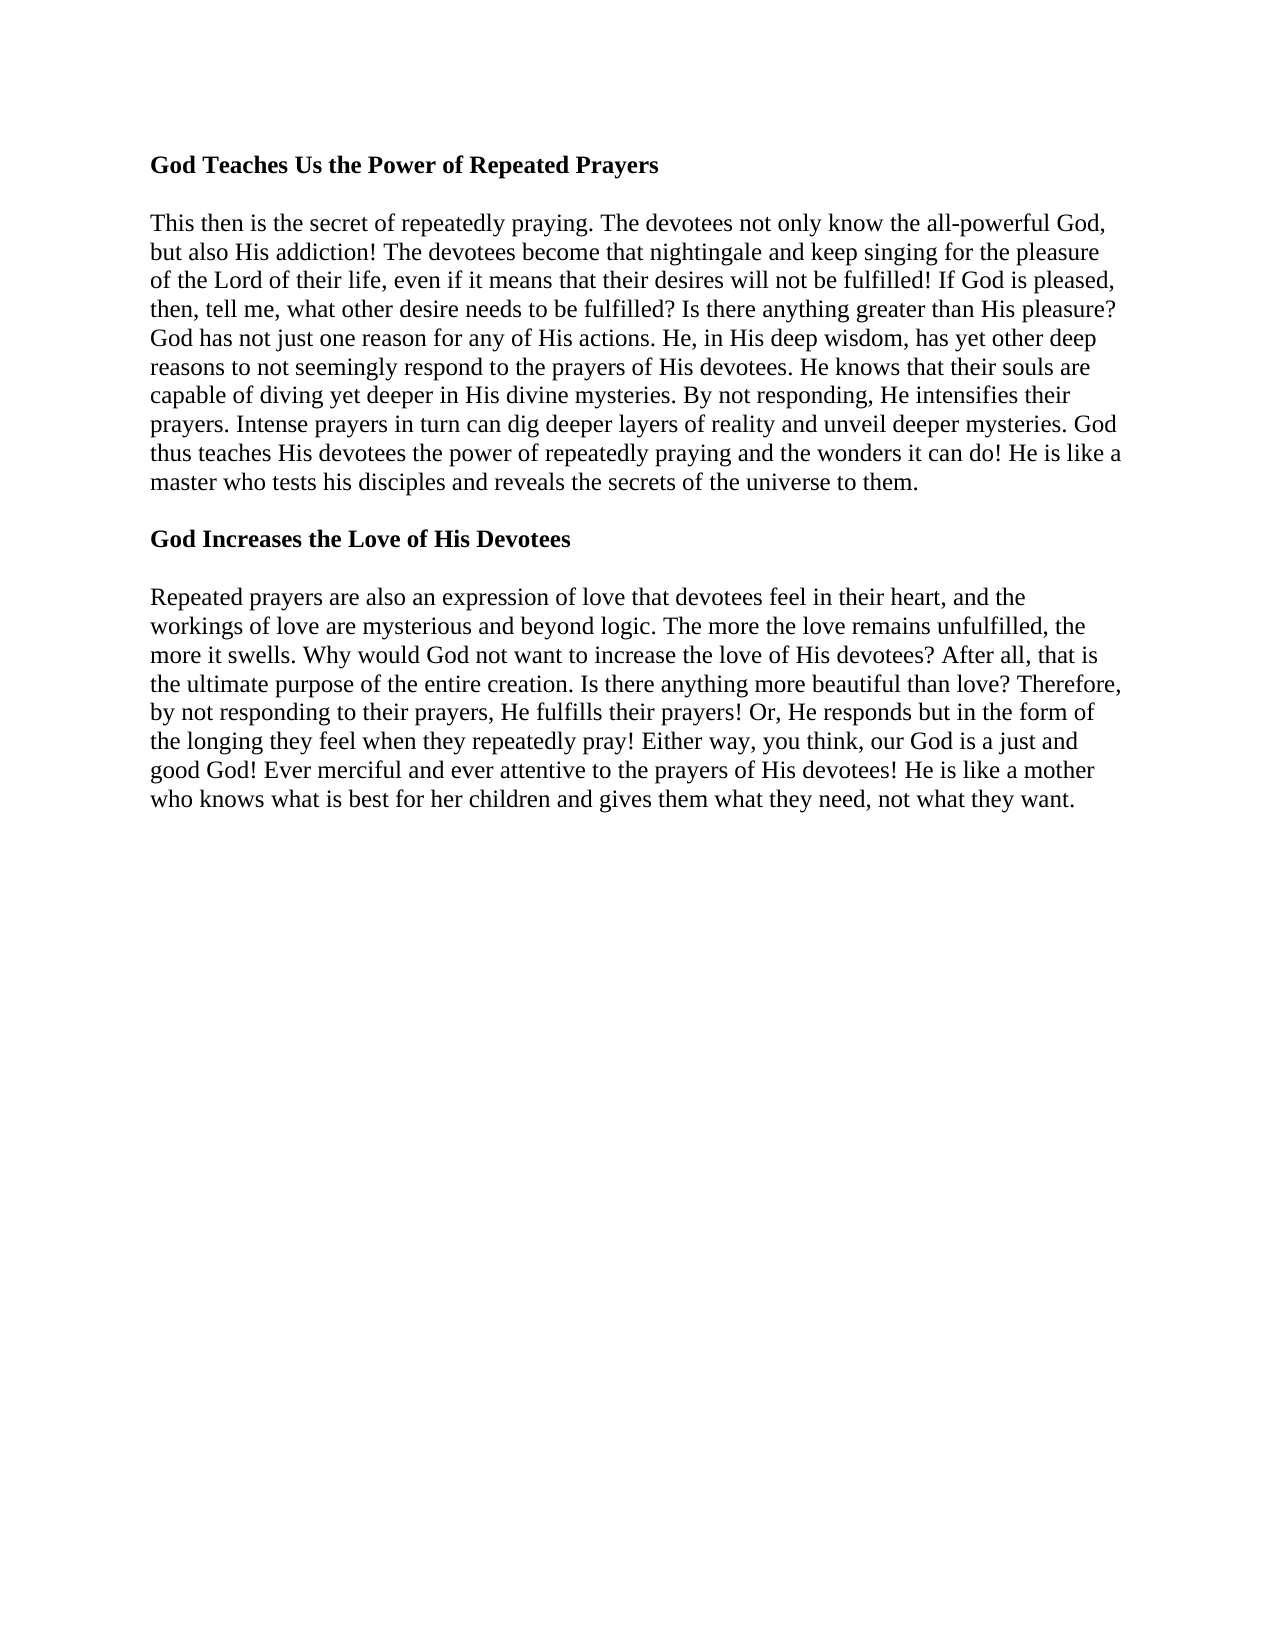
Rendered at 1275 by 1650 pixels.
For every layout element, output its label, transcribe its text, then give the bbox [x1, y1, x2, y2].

text This then is the secret of repeatedly praying. The devotees not only know the all-powerful God, but also His addiction! The devotees become that nightingale and keep singing for the pleasure of the Lord of their life, even if it means that their desires will not be fulfilled! If God is pleased, then, tell me, what other desire needs to be fulfilled? Is there anything greater than His pleasure? God has not just one reason for any of His actions. He, in His deep wisdom, has yet other deep reasons to not seemingly respond to the prayers of His devotees. He knows that their souls are capable of diving yet deeper in His divine mysteries. By not responding, He intensifies their prayers. Intense prayers in turn can dig deeper layers of reality and unveil deeper mysteries. God thus teaches His devotees the power of repeatedly praying and the wonders it can do! He is like a master who tests his disciples and reveals the secrets of the universe to them. [150, 208, 1125, 495]
text Repeated prayers are also an expression of love that devotees feel in their heart, and the workings of love are mysterious and beyond logic. The more the love remains unfulfilled, the more it swells. Why would God not want to increase the love of His devotees? After all, that is the ultimate purpose of the entire creation. Is there anything more beautiful than love? Therefore, by not responding to their prayers, He fulfills their prayers! Or, He responds but in the form of the longing they feel when they repeatedly pray! Either way, you think, our God is a just and good God! Ever merciful and ever attentive to the prayers of His devotees! He is like a mother who knows what is best for her children and gives them what they need, not what they want. [150, 582, 1125, 812]
subtitle God Teaches Us the Power of Repeated Prayers [150, 150, 1125, 179]
subtitle God Increases the Love of His Devotees [150, 524, 1125, 553]
